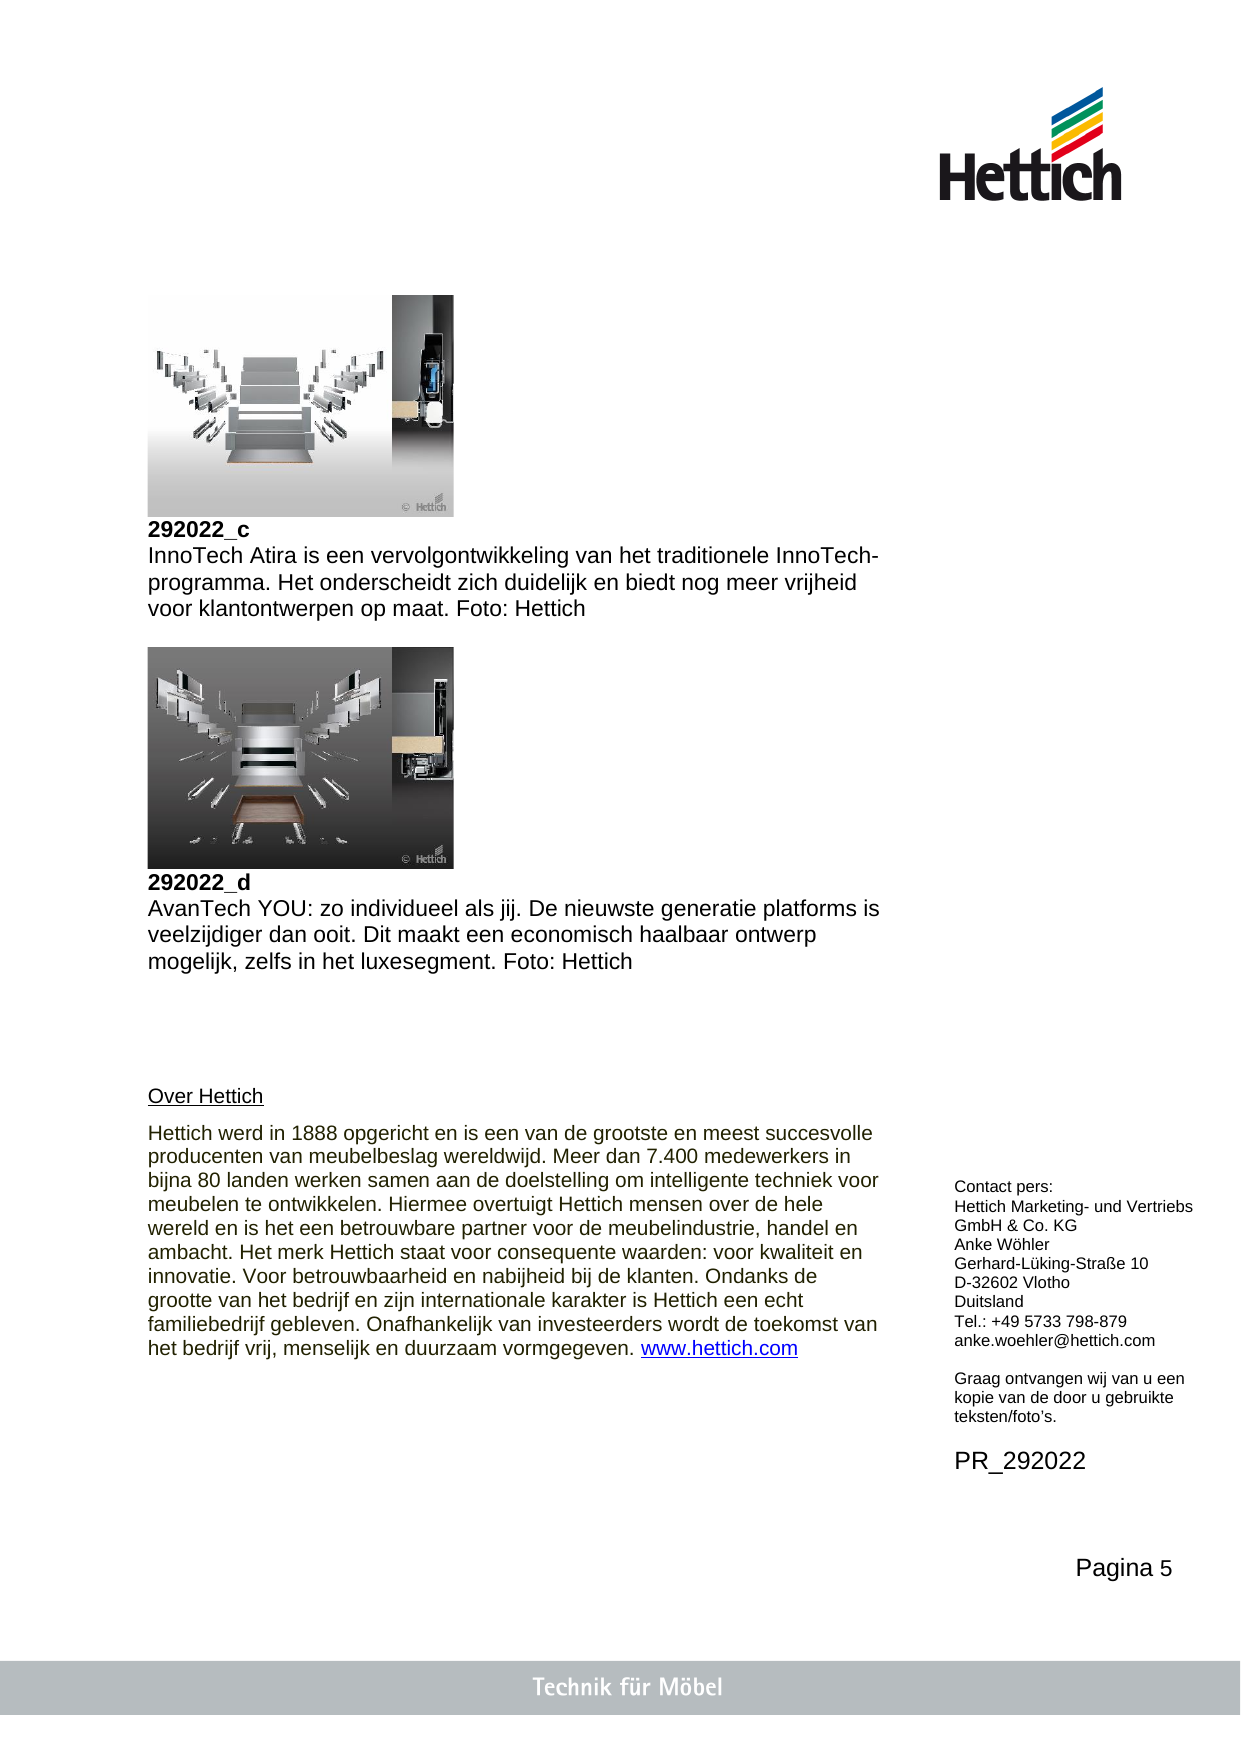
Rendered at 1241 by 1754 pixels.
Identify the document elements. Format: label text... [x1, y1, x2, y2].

text 292022_c [148, 516, 887, 542]
text InnoTech Atira is een vervolgontwikkeling van het traditionele InnoTech-programma. Het onderscheidt zich duidelijk en biedt nog meer vrijheid voor klantontwerpen op maat. Foto: Hettich [148, 542, 887, 622]
picture [147, 295, 454, 517]
text 292022_d [148, 869, 887, 895]
text Over Hettich [148, 1084, 887, 1108]
text Hettich werd in 1888 opgericht en is een van de grootste en meest succesvolle producenten van meubelbeslag wereldwijd. Meer dan 7.400 medewerkers in bijna 80 landen werken samen aan de doelstelling om intelligente techniek voor meubelen te ontwikkelen. Hiermee overtuigt Hettich mensen over de hele wereld en is het een betrouwbare partner voor de meubelindustrie, handel en ambacht. Het merk Hettich staat voor consequente waarden: voor kwaliteit en innovatie. Voor betrouwbaarheid en nabijheid bij de klanten. Ondanks de grootte van het bedrijf en zijn internationale karakter is Hettich een echt familiebedrijf gebleven. Onafhankelijk van investeerders wordt de toekomst van het bedrijf vrij, menselijk en duurzaam vormgegeven. www.hettich.com [148, 1120, 887, 1360]
picture [0, 6, 1241, 263]
text AvanTech YOU: zo individueel als jij. De nieuwste generatie platforms is veelzijdiger dan ooit. Dit maakt een economisch haalbaar ontwerp mogelijk, zelfs in het luxesegment. Foto: Hettich [148, 895, 887, 974]
picture [147, 647, 454, 869]
picture [0, 1598, 1241, 1715]
